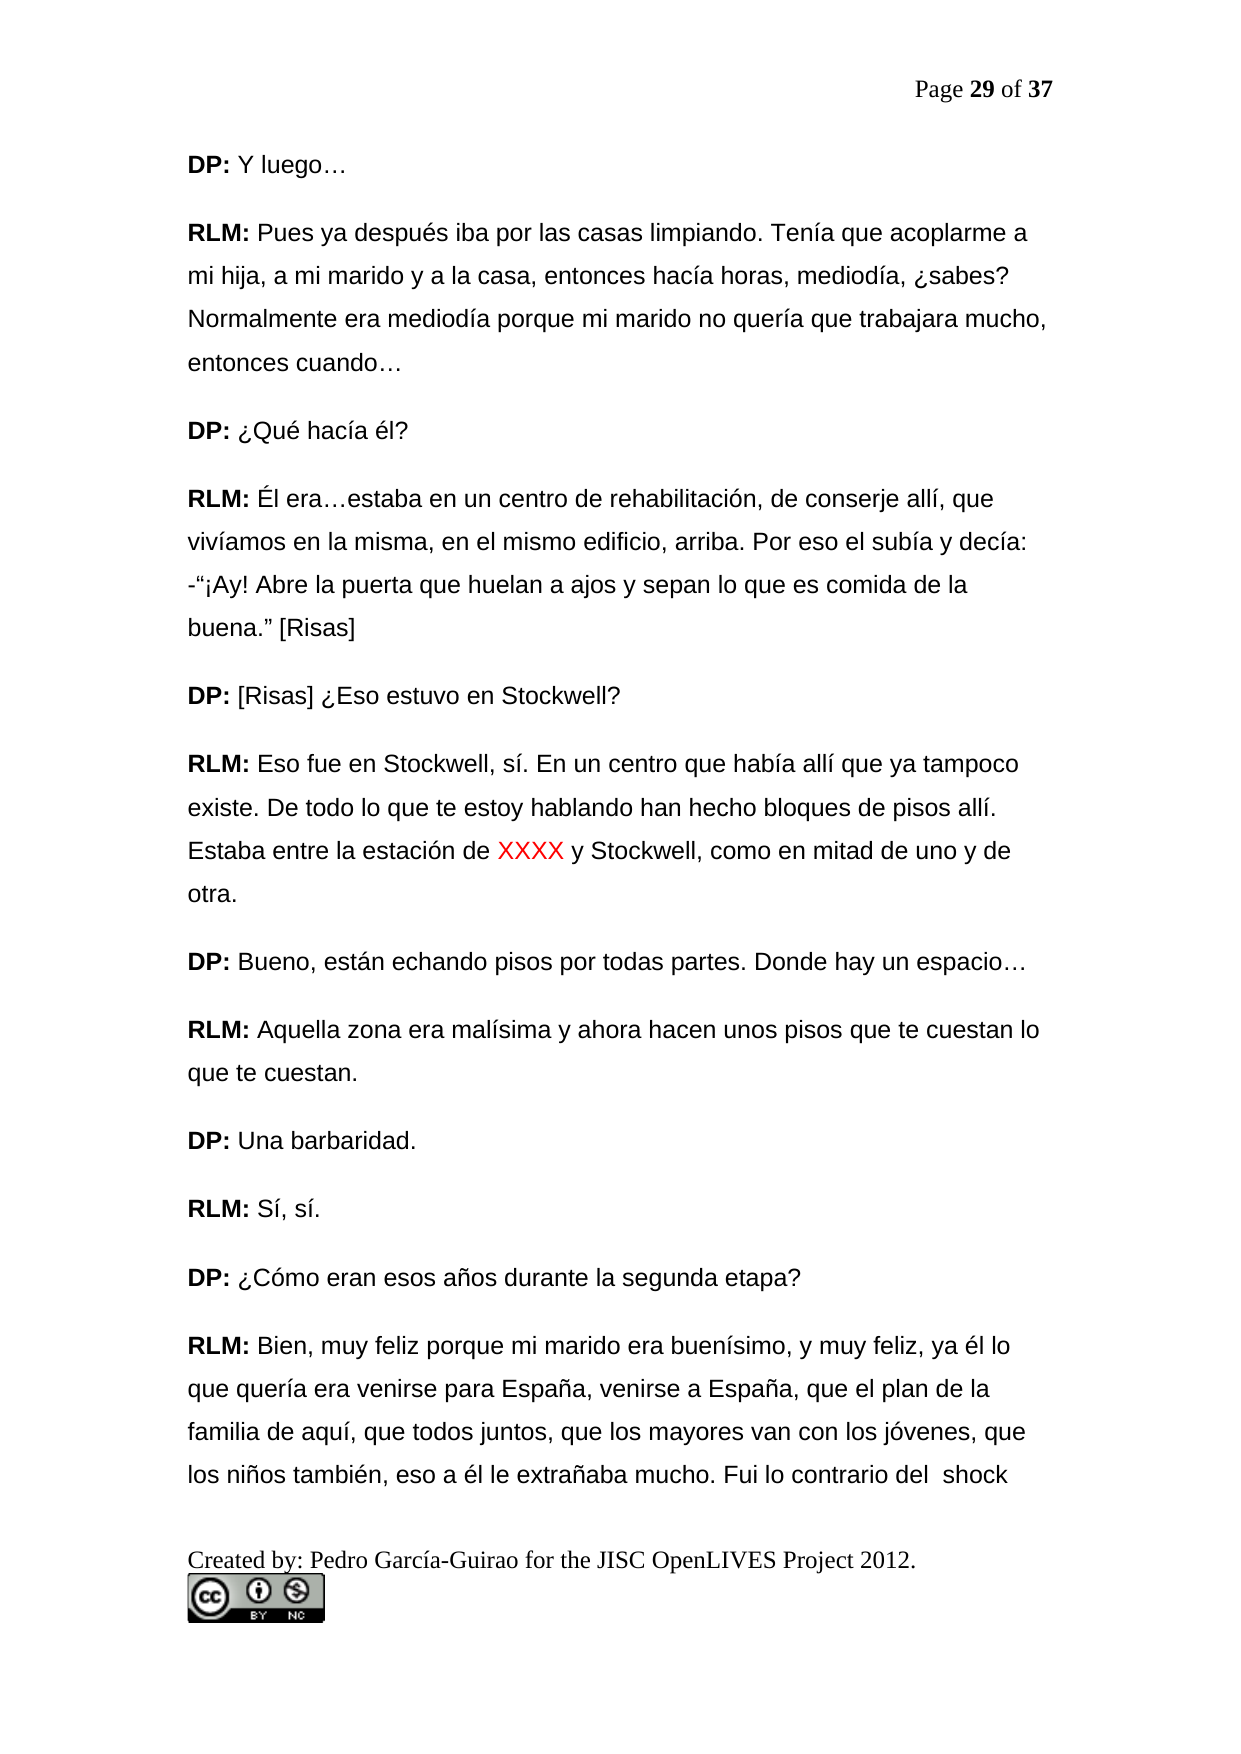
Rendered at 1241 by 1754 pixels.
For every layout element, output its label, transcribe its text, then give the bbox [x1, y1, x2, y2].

text RLM: Sí, sí. [187, 1194, 1053, 1223]
text DP: ¿Qué hacía él? [187, 416, 1053, 444]
text RLM: Eso fue en Stockwell, sí. En un centro que había allí que ya tampoco existe. De todo lo que te estoy hablando han hecho bloques de pisos allí. Estaba entre la estación de XXXX y Stockwell, como en mitad de uno y de otra. [187, 749, 1053, 907]
text DP: [Risas] ¿Eso estuvo en Stockwell? [187, 681, 1053, 710]
text DP: ¿Cómo eran esos años durante la segunda etapa? [187, 1262, 1053, 1291]
text DP: Una barbaridad. [187, 1126, 1053, 1155]
text DP: Y luego… [187, 150, 1053, 179]
text DP: Bueno, están echando pisos por todas partes. Donde hay un espacio… [187, 947, 1053, 976]
text RLM: Aquella zona era malísima y ahora hacen unos pisos que te cuestan lo que te cuestan. [187, 1015, 1053, 1087]
text RLM: Él era…estaba en un centro de rehabilitación, de conserje allí, que vivíamos en la misma, en el mismo edificio, arriba. Por eso el subía y decía: -“¡Ay! Abre la puerta que huelan a ajos y sepan lo que es comida de la buena.” [Risas] [187, 484, 1053, 642]
picture [187, 1573, 325, 1623]
text RLM: Pues ya después iba por las casas limpiando. Tenía que acoplarme a mi hija, a mi marido y a la casa, entonces hacía horas, mediodía, ¿sabes? Normalmente era mediodía porque mi marido no quería que trabajara mucho, entonces cuando… [187, 218, 1053, 376]
